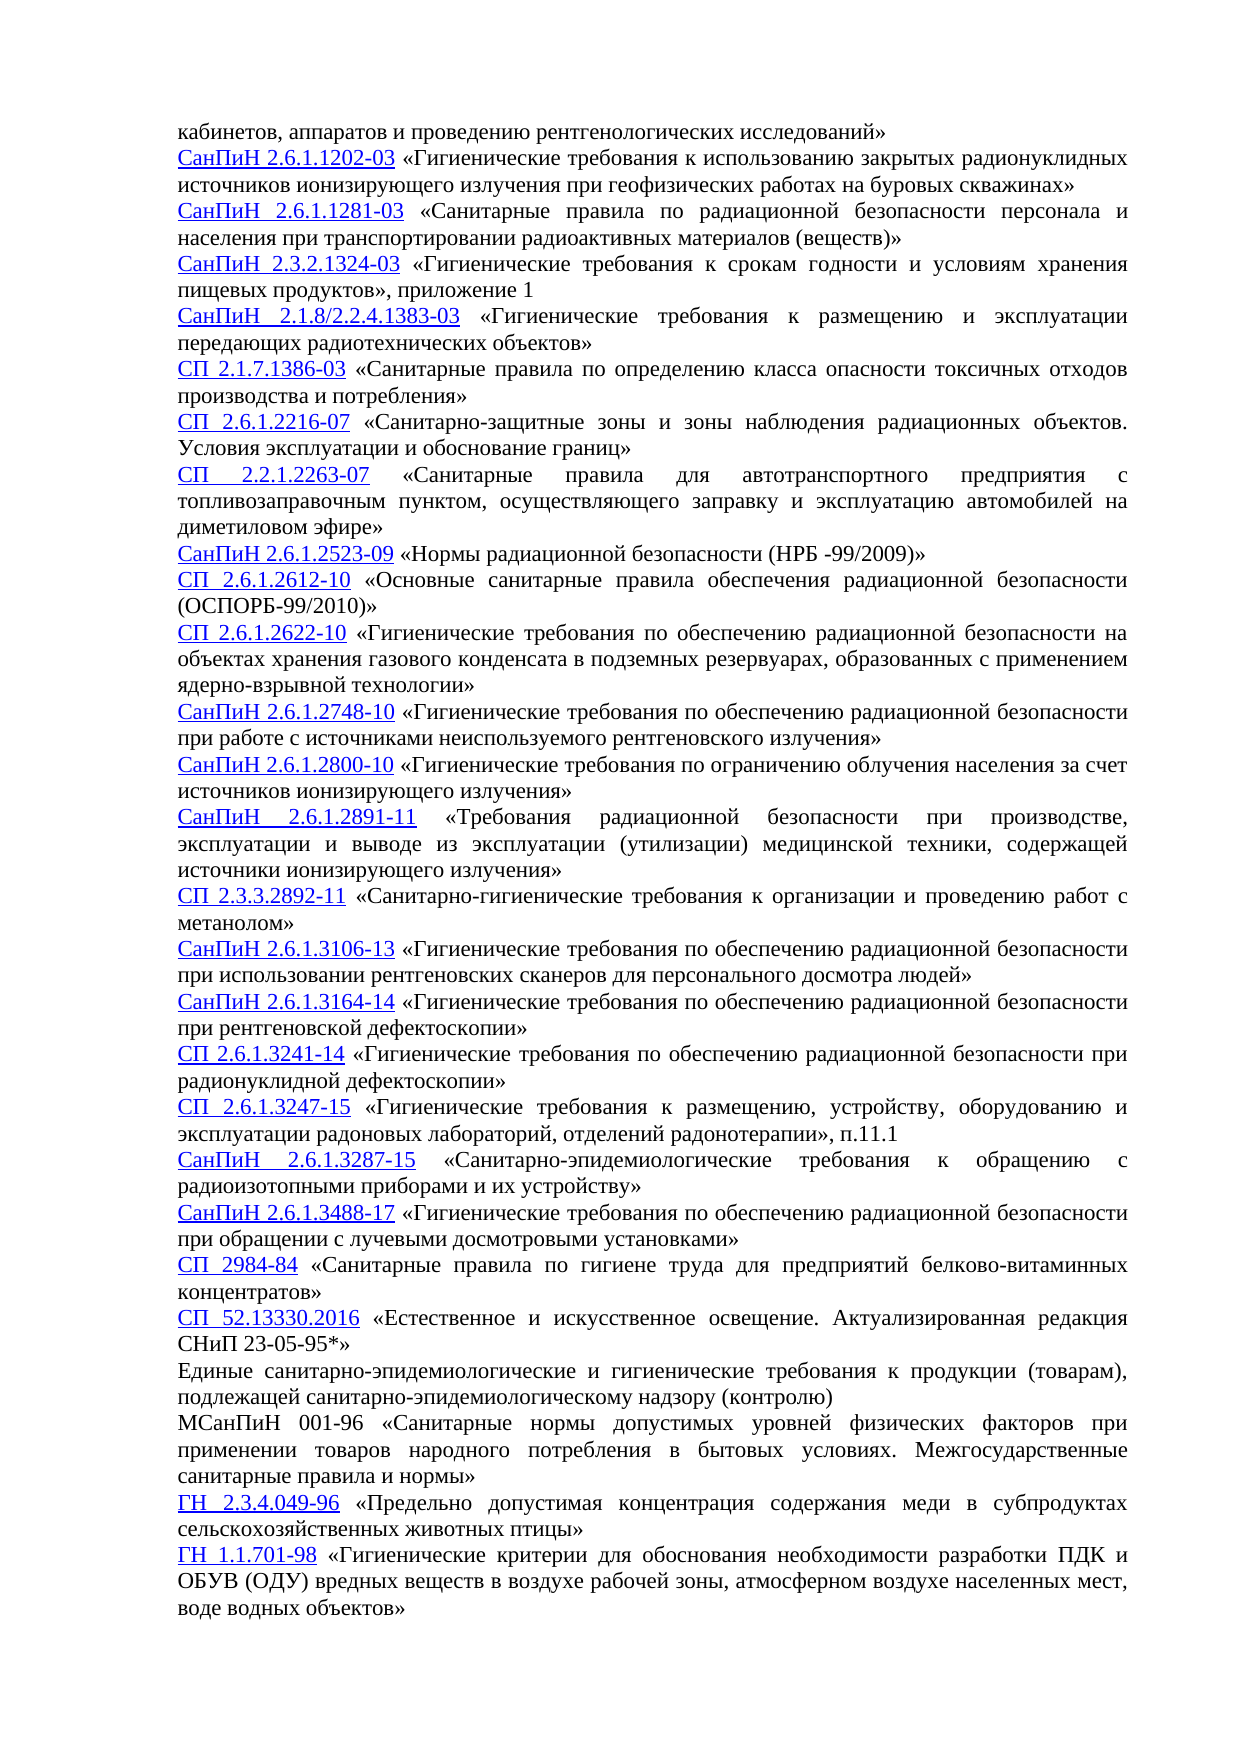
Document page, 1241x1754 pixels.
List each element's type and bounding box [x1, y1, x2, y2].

table_header [166, 118, 1140, 1620]
